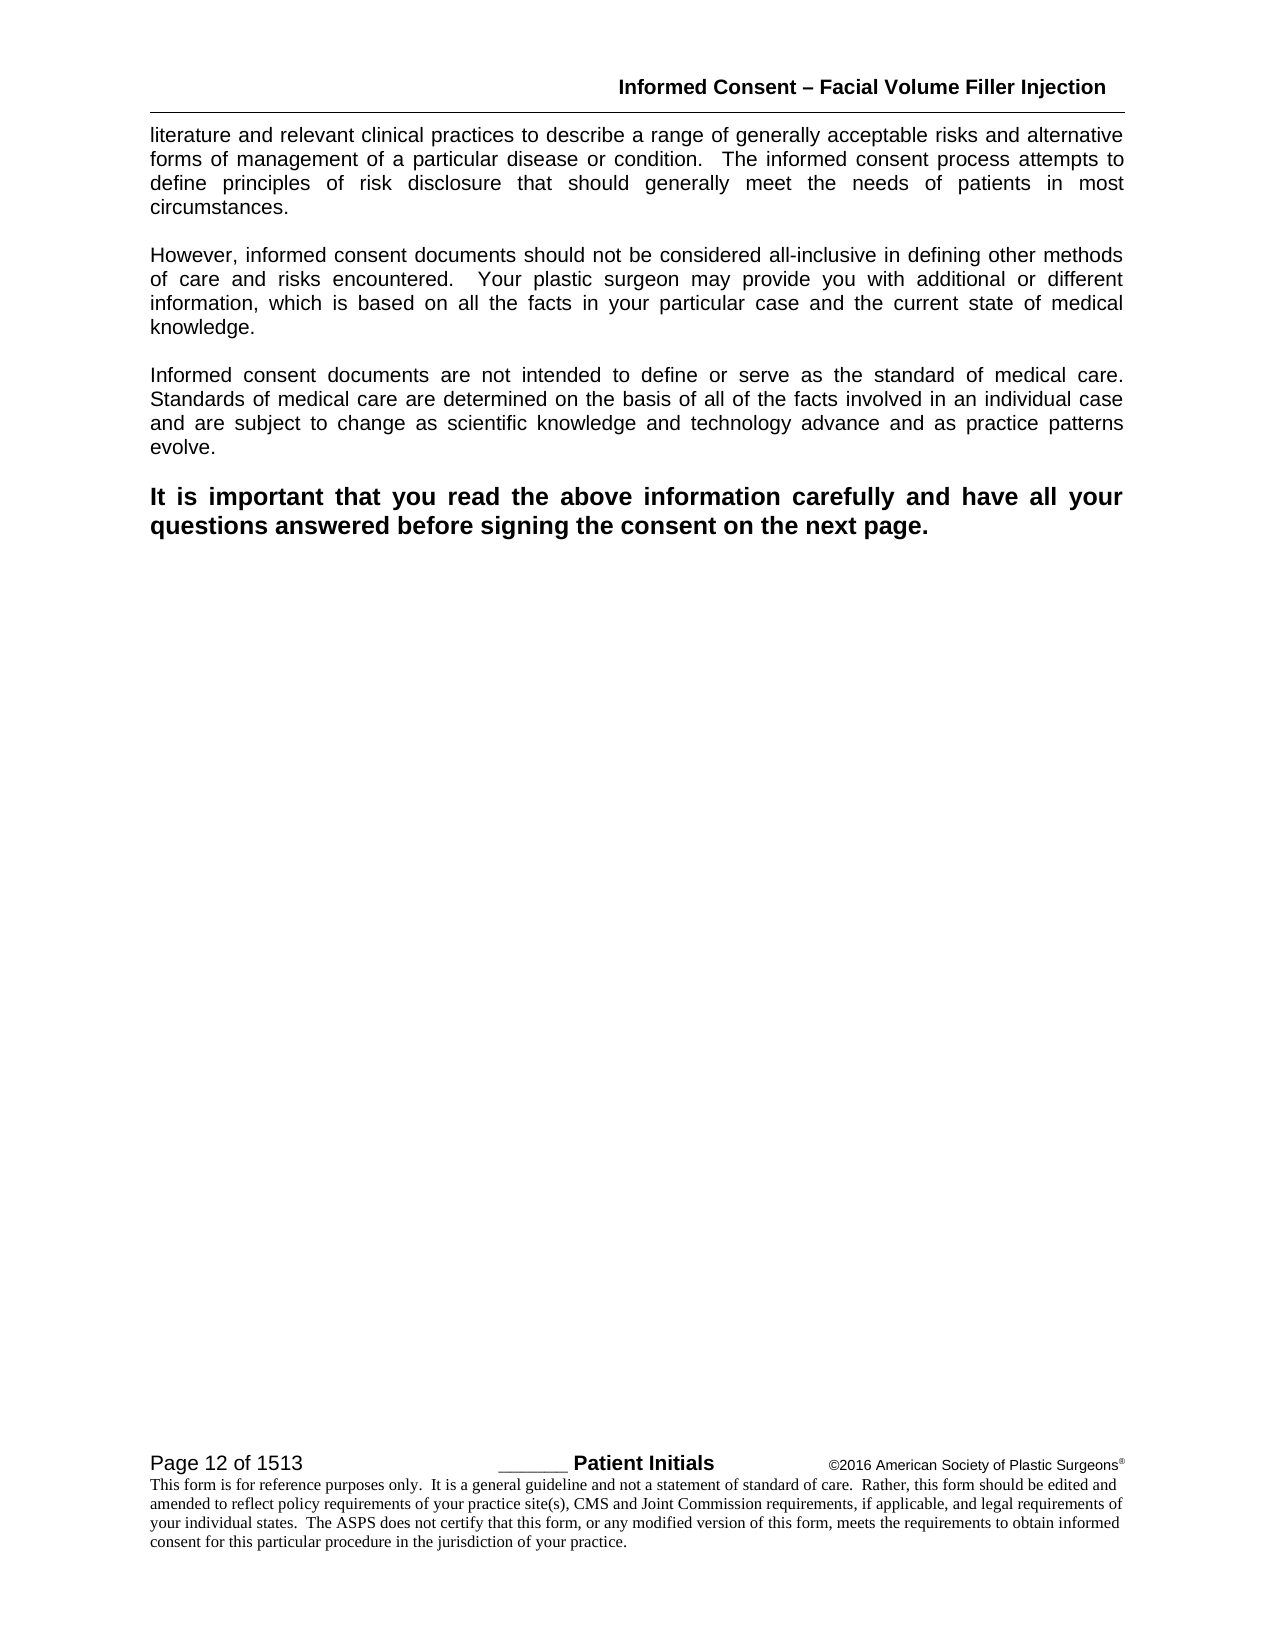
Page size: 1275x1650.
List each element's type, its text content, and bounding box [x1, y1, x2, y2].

text Informed consent documents are not intended to define or serve as the standard of medical care. Standards of medical care are determined on the basis of all of the facts involved in an individual case and are subject to change as scientific knowledge and technology advance and as practice patterns evolve. [150, 363, 1125, 458]
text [150, 123, 1125, 219]
text However, informed consent documents should not be considered all-inclusive in defining other methods of care and risks encountered. Your plastic surgeon may provide you with additional or different information, which is based on all the facts in your particular case and the current state of medical knowledge. [150, 243, 1125, 339]
text It is important that you read the above information carefully and have all your questions answered before signing the consent on the next page. [150, 482, 1125, 540]
